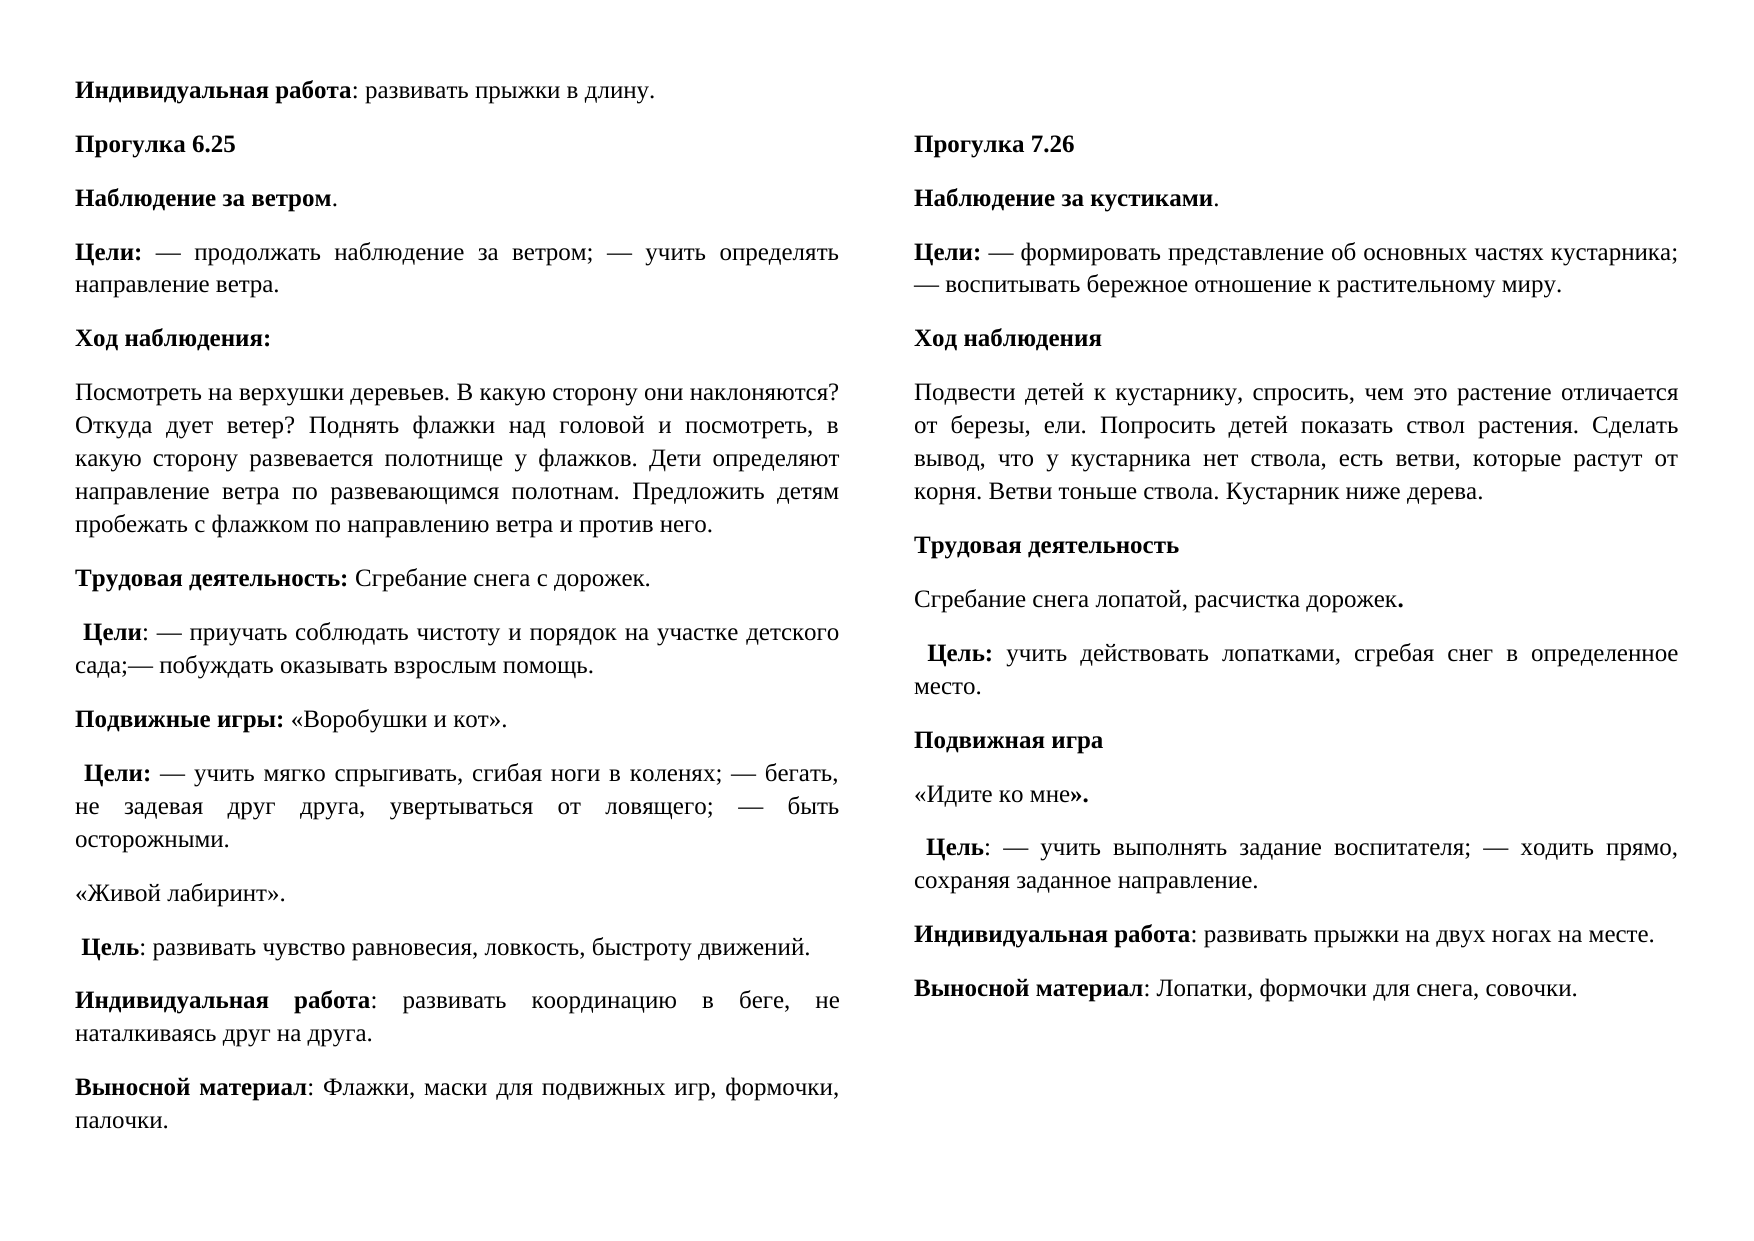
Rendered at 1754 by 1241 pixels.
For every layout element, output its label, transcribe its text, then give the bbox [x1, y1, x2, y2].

text Наблюдение за кустиками. [914, 183, 1679, 211]
text Подвести детей к кустарнику, спросить, чем это растение отличается от березы, ели. Попросить детей показать ствол растения. Сделать вывод, что у кустарника нет ствола, есть ветви, которые растут от корня. Ветви тоньше ствола. Кустарник ниже дерева. [914, 377, 1679, 505]
text Цель: учить действовать лопатками, сгребая снег в определенное место. [914, 638, 1679, 700]
text Индивидуальная работа: развивать прыжки на двух ногах на месте. [914, 919, 1679, 948]
text Выносной материал: Лопатки, формочки для снега, совочки. [914, 973, 1679, 1002]
text Индивидуальная работа: развивать координацию в беге, не наталкиваясь друг на друга. [75, 985, 840, 1047]
text Цели: — учить мягко спрыгивать, сгибая ноги в коленях; — бегать, не задевая друг друга, увертываться от ловящего; — быть осторожными. [75, 758, 840, 853]
text Прогулка 6.25 [75, 129, 840, 158]
text Прогулка 7.26 [914, 129, 1679, 158]
text «Живой лабиринт». [75, 878, 840, 906]
text Трудовая деятельность [914, 530, 1679, 559]
text Индивидуальная работа: развивать прыжки в длину. [75, 75, 840, 104]
text Трудовая деятельность: Сгребание снега с дорожек. [75, 563, 840, 592]
text Подвижная игра [914, 725, 1679, 753]
text Сгребание снега лопатой, расчистка дорожек. [914, 584, 1679, 613]
text Ход наблюдения [914, 323, 1679, 352]
text Цели: — приучать соблюдать чистоту и порядок на участке детского сада;— побуждать оказывать взрослым помощь. [75, 617, 840, 679]
text Цели: — формировать представление об основных частях кустарника; — воспитывать бережное отношение к растительному миру. [914, 237, 1679, 298]
text Посмотреть на верхушки деревьев. В какую сторону они наклоняются? Откуда дует ветер? Поднять флажки над головой и посмотреть, в какую сторону развевается полотнище у флажков. Дети определяют направление ветра по развевающимся полотнам. Предложить детям пробежать с флажком по направлению ветра и против него. [75, 377, 840, 538]
text Ход наблюдения: [75, 323, 840, 352]
text Выносной материал: Флажки, маски для подвижных игр, формочки, палочки. [75, 1072, 840, 1134]
text Цель: развивать чувство равновесия, ловкость, быстроту движений. [75, 932, 840, 960]
text Цели: — продолжать наблюдение за ветром; — учить определять направление ветра. [75, 237, 840, 298]
text «Идите ко мне». [914, 779, 1679, 807]
text Подвижные игры: «Воробушки и кот». [75, 704, 840, 733]
text Цель: — учить выполнять задание воспитателя; — ходить прямо, сохраняя заданное направление. [914, 832, 1679, 894]
text Наблюдение за ветром. [75, 183, 840, 211]
